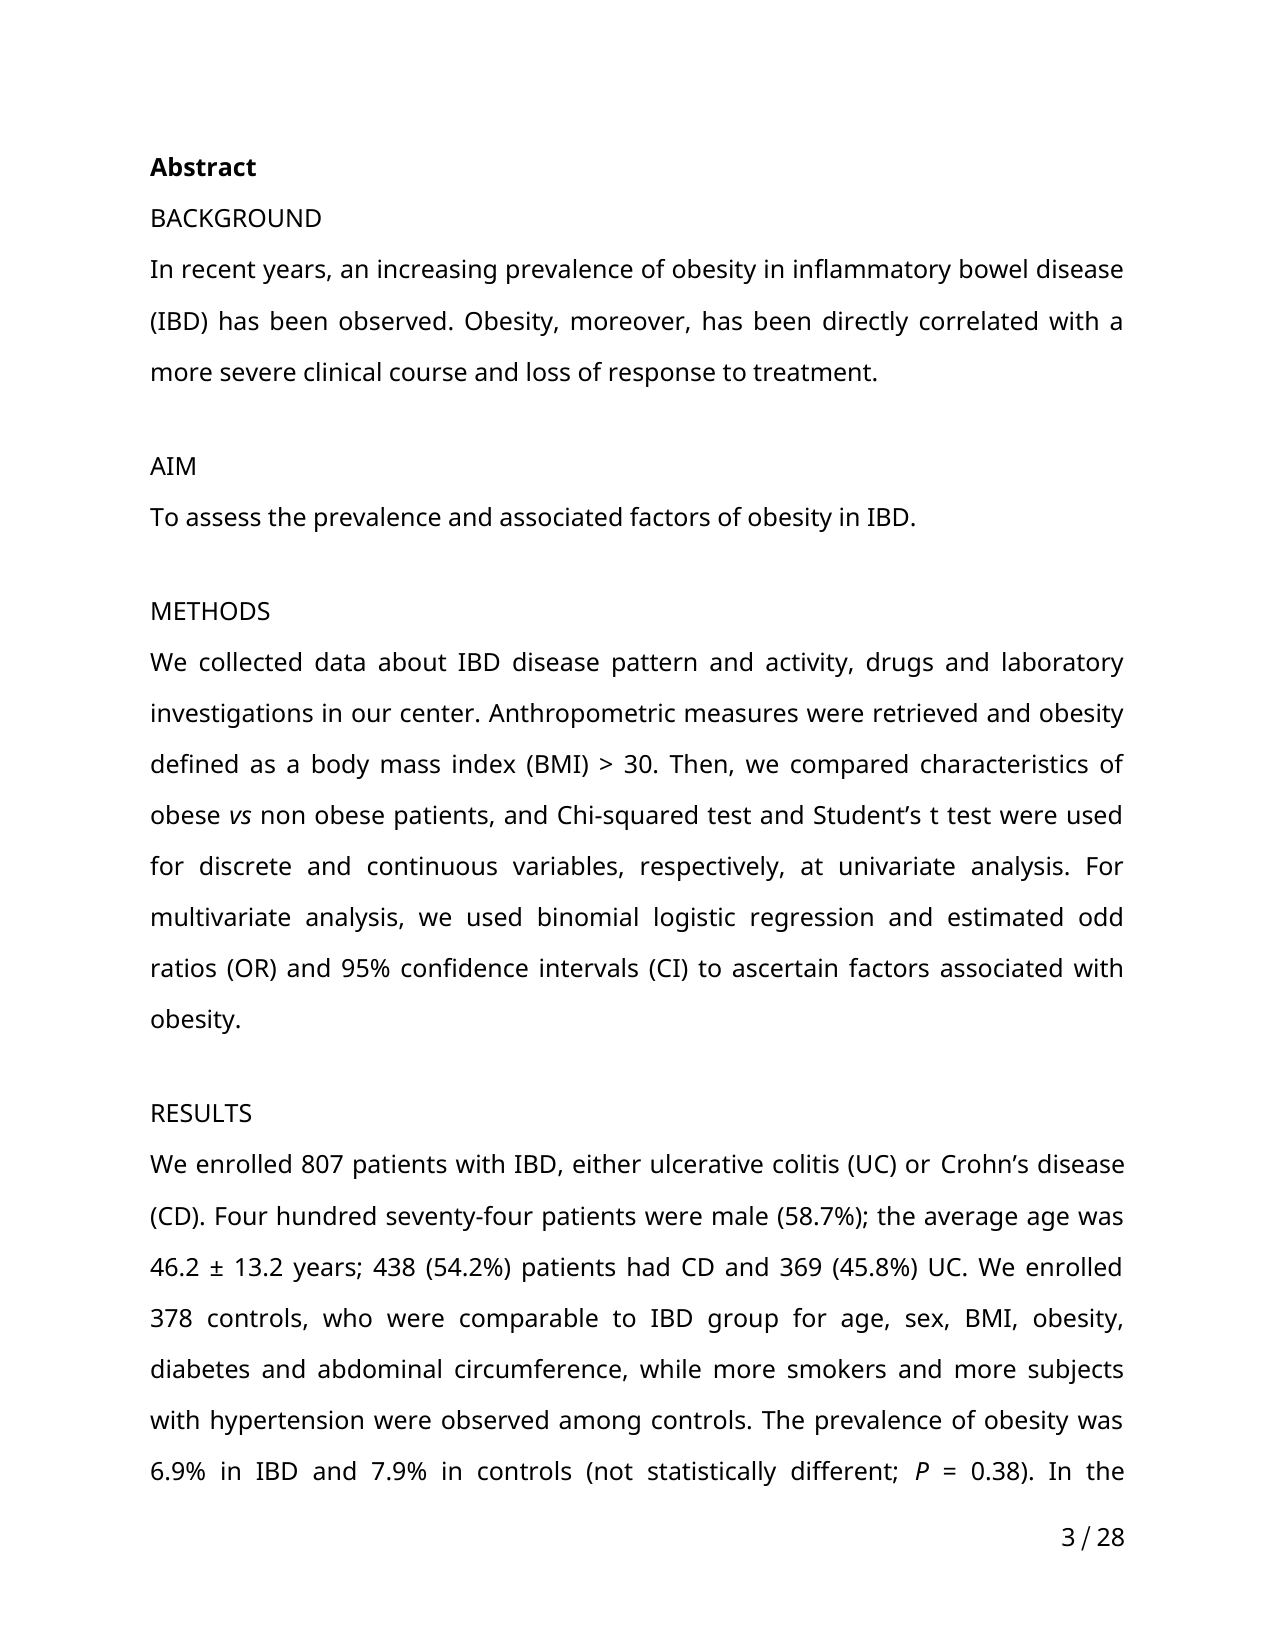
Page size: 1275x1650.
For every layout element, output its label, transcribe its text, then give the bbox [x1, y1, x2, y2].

text METHODS [150, 593, 1125, 628]
text To assess the prevalence and associated factors of obesity in IBD. [150, 499, 1125, 533]
text AIM [150, 448, 1125, 482]
text We collected data about IBD disease pattern and activity, drugs and laboratory investigations in our center. Anthropometric measures were retrieved and obesity defined as a body mass index (BMI) > 30. Then, we compared characteristics of obese vs non obese patients, and Chi-squared test and Student’s t test were used for discrete and continuous variables, respectively, at univariate analysis. For multivariate analysis, we used binomial logistic regression and estimated odd ratios (OR) and 95% confidence intervals (CI) to ascertain factors associated with obesity. [150, 644, 1125, 1036]
text In recent years, an increasing prevalence of obesity in inflammatory bowel disease (IBD) has been observed. Obesity, moreover, has been directly correlated with a more severe clinical course and loss of response to treatment. [150, 252, 1125, 388]
text Abstract [150, 150, 1125, 184]
text BACKGROUND [150, 201, 1125, 235]
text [150, 1147, 1125, 1487]
text RESULTS [150, 1096, 1125, 1130]
